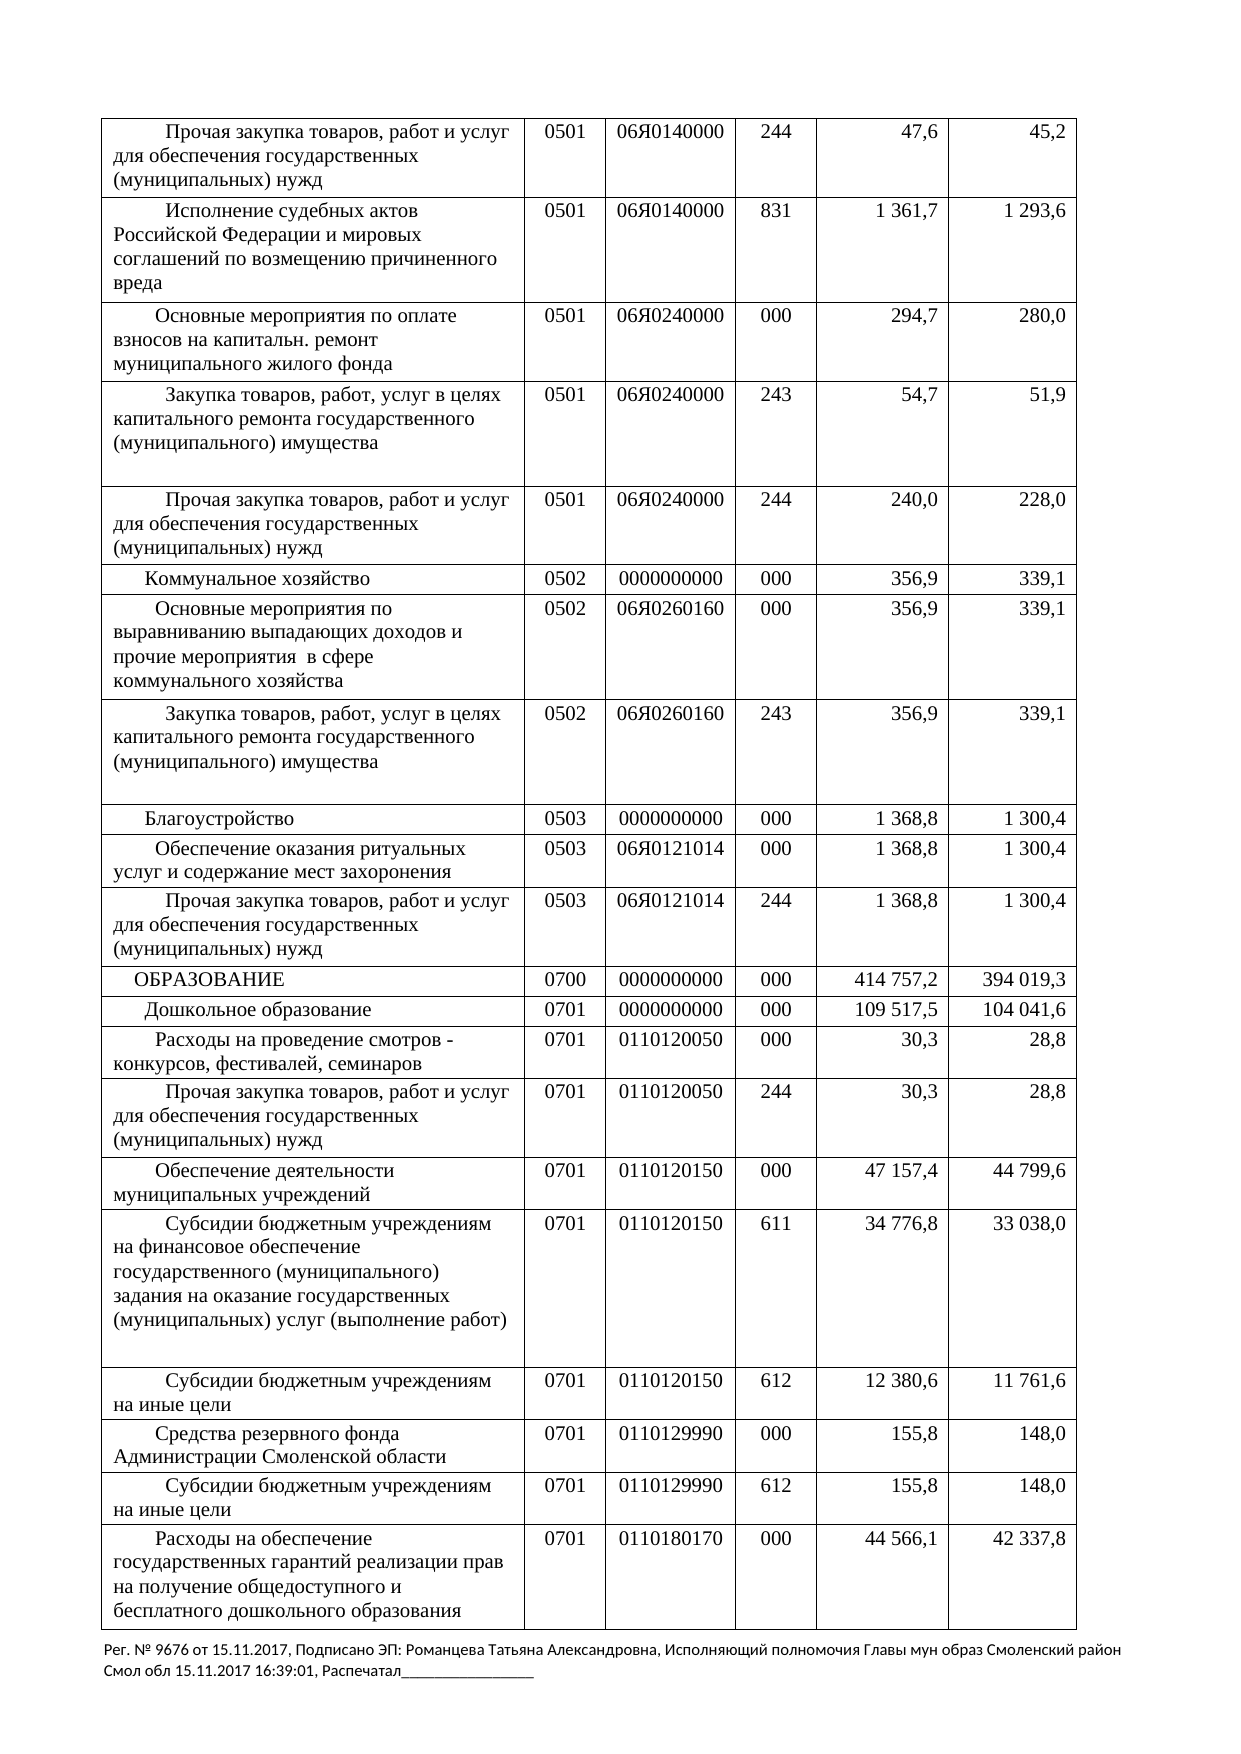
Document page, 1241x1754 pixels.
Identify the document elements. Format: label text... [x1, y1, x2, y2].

table_cell 0701 [525, 997, 605, 1026]
table_cell 51,9 [949, 382, 1076, 486]
table_cell 243 [736, 700, 816, 804]
table_cell 42 337,8 [949, 1525, 1076, 1629]
table_cell Субсидии бюджетным учреждениям на иные цели [102, 1368, 524, 1419]
table_cell 28,8 [949, 1079, 1076, 1157]
table_cell 000 [736, 967, 816, 996]
table_cell 1 300,4 [949, 888, 1076, 966]
table_cell 44 566,1 [817, 1525, 948, 1629]
table_cell 06Я0121014 [606, 888, 735, 966]
table_cell 000 [736, 997, 816, 1026]
table_cell 0700 [525, 967, 605, 996]
table_cell 000 [736, 1420, 816, 1472]
table_cell 0503 [525, 835, 605, 887]
table_cell 0110120150 [606, 1210, 735, 1367]
table_cell 47 157,4 [817, 1158, 948, 1209]
table_cell 12 380,6 [817, 1368, 948, 1419]
table_cell 0000000000 [606, 967, 735, 996]
table_cell 0502 [525, 565, 605, 594]
table_cell 0000000000 [606, 565, 735, 594]
table_cell 06Я0240000 [606, 303, 735, 381]
table_cell 45,2 [949, 119, 1076, 197]
table_cell 28,8 [949, 1027, 1076, 1078]
table_cell 148,0 [949, 1473, 1076, 1524]
table_cell Расходы на обеспечение государственных гарантий реализации прав на получение общедоступного и бесплатного дошкольного образования [102, 1525, 524, 1629]
table_cell 228,0 [949, 487, 1076, 564]
table_cell Закупка товаров, работ, услуг в целях капитального ремонта государственного (муниципального) имущества [102, 382, 524, 486]
table_cell 06Я0240000 [606, 487, 735, 564]
table_cell 000 [736, 1525, 816, 1629]
table_cell 1 293,6 [949, 198, 1076, 302]
table_cell Расходы на проведение смотров - конкурсов, фестивалей, семинаров [102, 1027, 524, 1078]
table_cell 0110129990 [606, 1420, 735, 1472]
table_cell Исполнение судебных актов Российской Федерации и мировых соглашений по возмещению причиненного вреда [102, 198, 524, 302]
table_cell 339,1 [949, 595, 1076, 699]
table_cell 0701 [525, 1420, 605, 1472]
table_cell 0501 [525, 303, 605, 381]
table_cell 294,7 [817, 303, 948, 381]
table_cell Закупка товаров, работ, услуг в целях капитального ремонта государственного (муниципального) имущества [102, 700, 524, 804]
table_cell 0000000000 [606, 997, 735, 1026]
table_cell 244 [736, 487, 816, 564]
table_cell 000 [736, 595, 816, 699]
table_cell 0000000000 [606, 805, 735, 834]
table_cell 0701 [525, 1525, 605, 1629]
table_cell ОБРАЗОВАНИЕ [102, 967, 524, 996]
table_cell 0701 [525, 1027, 605, 1078]
table_cell 0110180170 [606, 1525, 735, 1629]
table_cell 0503 [525, 888, 605, 966]
table_cell 109 517,5 [817, 997, 948, 1026]
table_cell 1 300,4 [949, 835, 1076, 887]
table_cell 356,9 [817, 700, 948, 804]
table_cell 356,9 [817, 595, 948, 699]
table_cell 339,1 [949, 565, 1076, 594]
table_cell 0503 [525, 805, 605, 834]
table_cell 611 [736, 1210, 816, 1367]
table_cell 339,1 [949, 700, 1076, 804]
table_cell Средства резервного фонда Администрации Смоленской области [102, 1420, 524, 1472]
table_cell 0501 [525, 198, 605, 302]
table_cell 44 799,6 [949, 1158, 1076, 1209]
table_cell 0502 [525, 595, 605, 699]
table_cell 1 368,8 [817, 805, 948, 834]
table_cell 1 368,8 [817, 835, 948, 887]
table_cell 0501 [525, 382, 605, 486]
table_cell 30,3 [817, 1027, 948, 1078]
table_cell Основные мероприятия по выравниванию выпадающих доходов и прочие мероприятия в сфере коммунального хозяйства [102, 595, 524, 699]
table_cell 104 041,6 [949, 997, 1076, 1026]
table_cell 155,8 [817, 1473, 948, 1524]
table_cell 1 300,4 [949, 805, 1076, 834]
table_cell 000 [736, 805, 816, 834]
table_cell 0110120050 [606, 1079, 735, 1157]
table_cell 11 761,6 [949, 1368, 1076, 1419]
table_cell 000 [736, 303, 816, 381]
table_cell 000 [736, 1027, 816, 1078]
table_cell 240,0 [817, 487, 948, 564]
table_cell 0701 [525, 1368, 605, 1419]
table_cell 244 [736, 119, 816, 197]
table_cell 612 [736, 1368, 816, 1419]
table_cell 244 [736, 888, 816, 966]
table_cell 06Я0260160 [606, 700, 735, 804]
table_cell 0110120150 [606, 1368, 735, 1419]
table_cell 06Я0240000 [606, 382, 735, 486]
table_cell Основные мероприятия по оплате взносов на капитальн. ремонт муниципального жилого фонда [102, 303, 524, 381]
table_cell 54,7 [817, 382, 948, 486]
table_cell 1 368,8 [817, 888, 948, 966]
table_cell 34 776,8 [817, 1210, 948, 1367]
table_cell 280,0 [949, 303, 1076, 381]
table_cell 414 757,2 [817, 967, 948, 996]
table_cell 0701 [525, 1079, 605, 1157]
table_cell Обеспечение оказания ритуальных услуг и содержание мест захоронения [102, 835, 524, 887]
table_cell Прочая закупка товаров, работ и услуг для обеспечения государственных (муниципальных) нужд [102, 1079, 524, 1157]
table_cell 831 [736, 198, 816, 302]
table_cell 394 019,3 [949, 967, 1076, 996]
table_cell 155,8 [817, 1420, 948, 1472]
table_cell 0701 [525, 1473, 605, 1524]
table_cell 1 361,7 [817, 198, 948, 302]
table_cell Благоустройство [102, 805, 524, 834]
table_cell 000 [736, 565, 816, 594]
table_cell Прочая закупка товаров, работ и услуг для обеспечения государственных (муниципальных) нужд [102, 119, 524, 197]
table_cell Обеспечение деятельности муниципальных учреждений [102, 1158, 524, 1209]
table_cell 612 [736, 1473, 816, 1524]
table_cell 33 038,0 [949, 1210, 1076, 1367]
table_cell 0701 [525, 1210, 605, 1367]
table_cell 06Я0140000 [606, 198, 735, 302]
table_cell 0502 [525, 700, 605, 804]
table_cell Коммунальное хозяйство [102, 565, 524, 594]
table_cell Прочая закупка товаров, работ и услуг для обеспечения государственных (муниципальных) нужд [102, 487, 524, 564]
table_cell 30,3 [817, 1079, 948, 1157]
table_cell Субсидии бюджетным учреждениям на иные цели [102, 1473, 524, 1524]
table_cell 06Я0260160 [606, 595, 735, 699]
table_cell 0501 [525, 487, 605, 564]
table_cell 243 [736, 382, 816, 486]
table_cell Дошкольное образование [102, 997, 524, 1026]
table_cell 0110120050 [606, 1027, 735, 1078]
table_cell 148,0 [949, 1420, 1076, 1472]
table_cell Прочая закупка товаров, работ и услуг для обеспечения государственных (муниципальных) нужд [102, 888, 524, 966]
table_cell 06Я0140000 [606, 119, 735, 197]
table_cell 244 [736, 1079, 816, 1157]
table_cell 0110120150 [606, 1158, 735, 1209]
table_cell 0701 [525, 1158, 605, 1209]
table_cell 356,9 [817, 565, 948, 594]
table_cell 0110129990 [606, 1473, 735, 1524]
table_cell 06Я0121014 [606, 835, 735, 887]
table_cell 000 [736, 1158, 816, 1209]
table_cell 47,6 [817, 119, 948, 197]
table_cell 0501 [525, 119, 605, 197]
table_cell 000 [736, 835, 816, 887]
